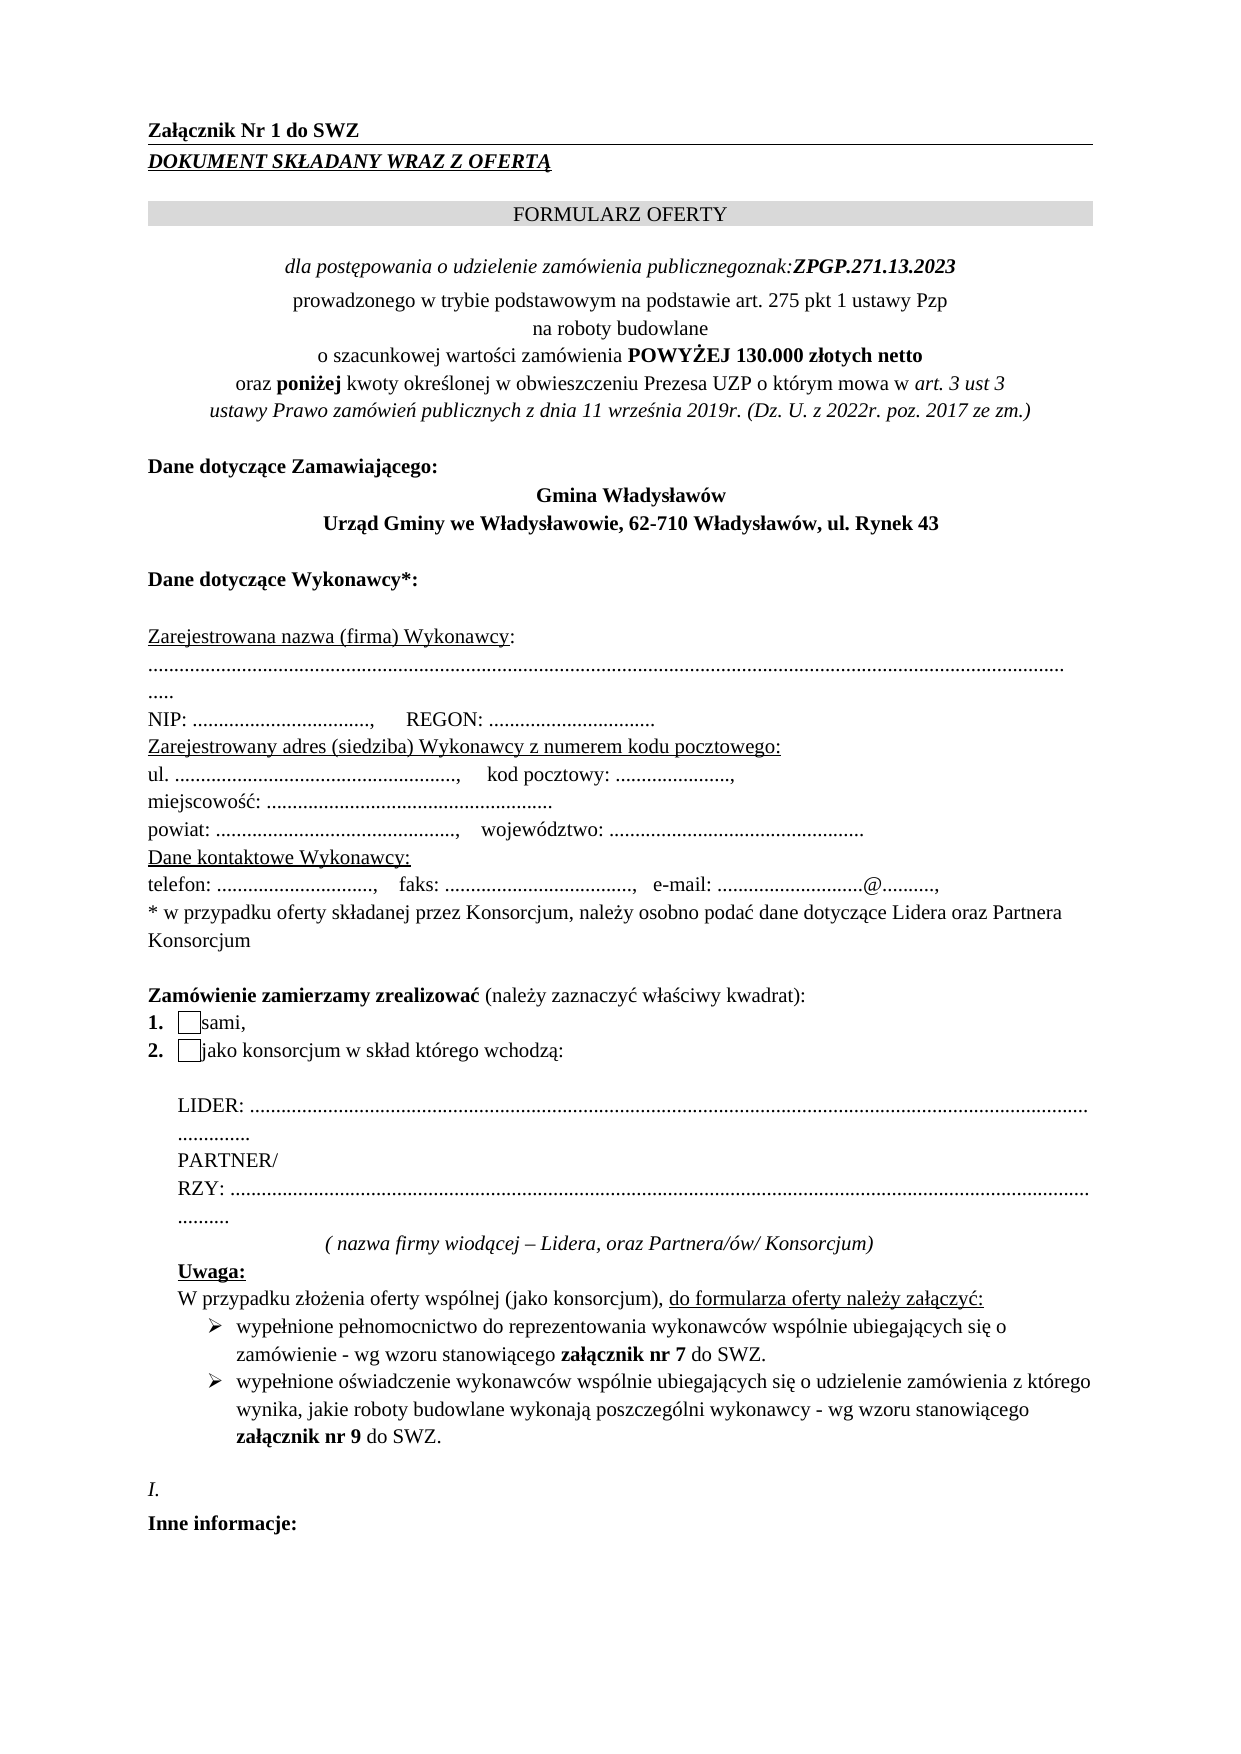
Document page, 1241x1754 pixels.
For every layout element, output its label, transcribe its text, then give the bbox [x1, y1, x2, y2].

text o szacunkowej wartości zamówienia POWYŻEJ 130.000 złotych netto [148, 343, 1093, 367]
text ( nazwa firmy wiodącej – Lidera, oraz Partnera/ów/ Konsorcjum) [148, 1231, 1093, 1255]
text na roboty budowlane [148, 316, 1093, 339]
text Inne informacje: [148, 1511, 1093, 1535]
text DOKUMENT SKŁADANY WRAZ Z OFERTĄ [148, 149, 1093, 173]
table_header Dane dotyczące Zamawiającego: [140, 454, 1122, 483]
list wypełnione oświadczenie wykonawców wspólnie ubiegających się o udzielenie zamówienia z którego wynika, jakie roboty budowlane wykonają poszczególni wykonawcy - wg wzoru stanowiącego załącznik nr 9 do SWZ. [207, 1369, 1093, 1448]
list wypełnione pełnomocnictwo do reprezentowania wykonawców wspólnie ubiegających się o zamówienie - wg wzoru stanowiącego załącznik nr 7 do SWZ. [207, 1314, 1093, 1366]
text prowadzonego w trybie podstawowym na podstawie art. 275 pkt 1 ustawy Pzp [148, 288, 1093, 312]
text Uwaga: [177, 1259, 1093, 1283]
table_cell Gmina Władysławów Urząd Gminy we Władysławowie, 62-710 Władysławów, ul. Rynek 43 [140, 483, 1122, 539]
text ustawy Prawo zamówień publicznych z dnia 11 września 2019r. (Dz. U. z 2022r. poz. 2017 ze zm.) [148, 398, 1093, 422]
subtitle dla postępowania o udzielenie zamówienia publicznegoznak:ZPGP.271.13.2023 [148, 254, 1093, 278]
text PARTNER/RZY: ............................................................................................................................................................................... [177, 1148, 1093, 1228]
list jako konsorcjum w skład którego wchodzą: [148, 1038, 1093, 1062]
list sami, [148, 1010, 1093, 1034]
table_cell Zarejestrowana nazwa (firma) Wykonawcy: ..................................................................................................................................................................................... NIP: .................................., REGON: ................................ Zarejestrowany adres (siedziba) Wykonawcy z numerem kodu pocztowego: ul. ......................................................, kod pocztowy: ......................, miejscowość: ....................................................... powiat: .............................................., województwo: ................................................. Dane kontaktowe Wykonawcy: telefon: .............................., faks: ...................................., e-mail: ............................@.........., [140, 596, 1076, 900]
subtitle Załącznik Nr 1 do SWZ [148, 118, 1093, 144]
text * w przypadku oferty składanej przez Konsorcjum, należy osobno podać dane dotyczące Lidera oraz Partnera Konsorcjum [148, 900, 1093, 952]
text W przypadku złożenia oferty wspólnej (jako konsorcjum), do formularza oferty należy załączyć: [177, 1286, 1093, 1310]
text oraz poniżej kwoty określonej w obwieszczeniu Prezesa UZP o którym mowa w art. 3 ust 3 [148, 371, 1093, 395]
text Zamówienie zamierzamy zrealizować (należy zaznaczyć właściwy kwadrat): [148, 983, 1093, 1007]
subtitle FORMULARZ OFERTY [148, 201, 1093, 226]
text LIDER: ............................................................................................................................................................................... [177, 1093, 1093, 1145]
table_header Dane dotyczące Wykonawcy*: [140, 567, 1076, 596]
subtitle I. [148, 1477, 1093, 1501]
